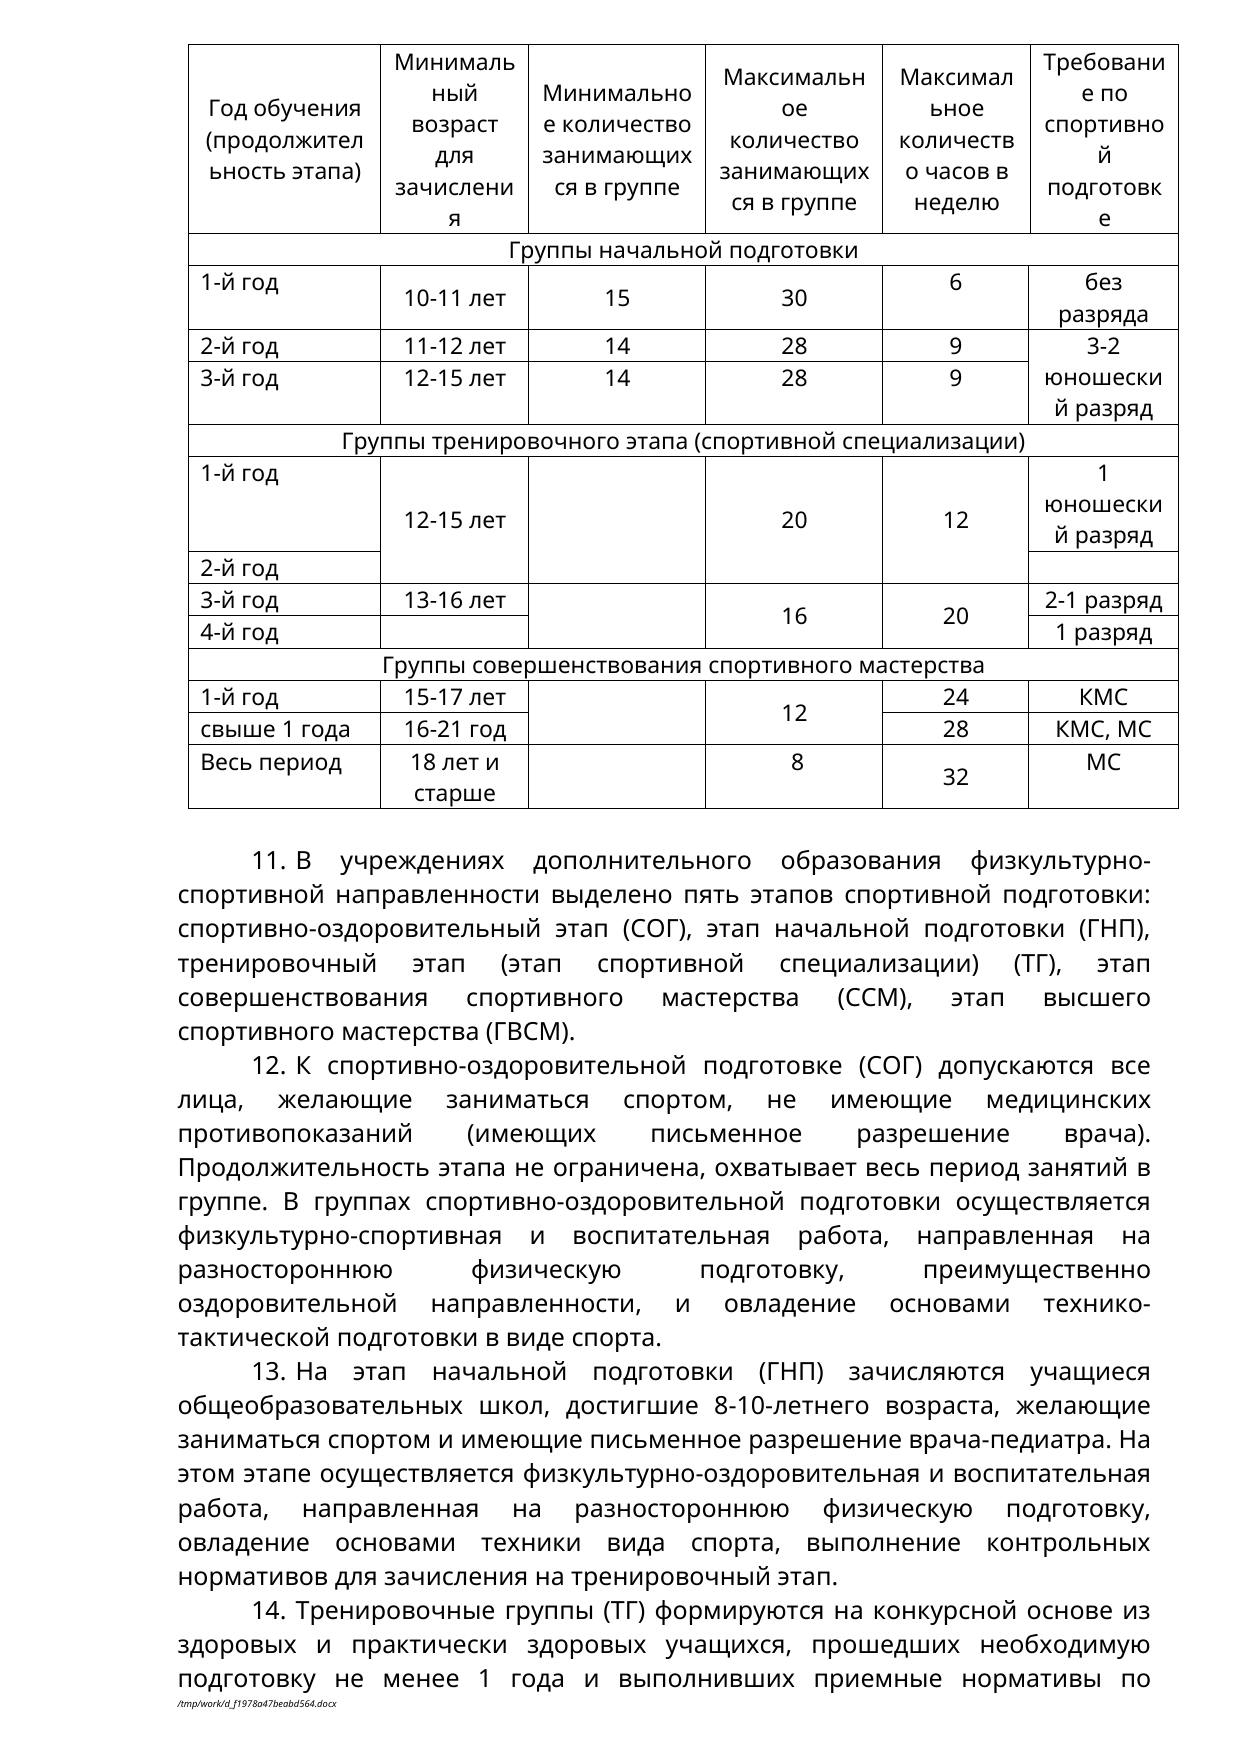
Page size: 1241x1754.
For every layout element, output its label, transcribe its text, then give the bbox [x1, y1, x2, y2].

table_cell 18 лет и старше [381, 745, 528, 808]
table_cell 3-2 юношеский разряд [1029, 330, 1178, 423]
table_cell 13-16 лет [381, 584, 528, 615]
table_cell 8 [706, 745, 882, 808]
table_cell 20 [706, 457, 882, 583]
table_cell 28 [706, 362, 882, 423]
table_cell 16 [706, 584, 882, 647]
table_cell 12-15 лет [381, 362, 528, 423]
table_cell Максимальное количество часов в неделю [883, 45, 1030, 233]
table_cell Группы совершенствования спортивного мастерства [189, 649, 1178, 680]
table_cell Минимальный возраст для зачисления [381, 45, 528, 233]
table_cell 1 разряд [1029, 616, 1178, 647]
table_cell 2-й год [189, 552, 380, 583]
table_cell 1-й год [189, 457, 380, 551]
table_cell 2-й год [189, 330, 380, 361]
table_cell без разряда [1029, 266, 1178, 329]
table_cell Весь период [189, 745, 380, 808]
table_cell 12 [706, 681, 882, 744]
table_cell 11-12 лет [381, 330, 528, 361]
list В учреждениях дополнительного образования физкультурно-спортивной направленности выделено пять этапов спортивной подготовки: спортивно-оздоровительный этап (СОГ), этап начальной подготовки (ГНП), тренировочный этап (этап спортивной специализации) (ТГ), этап совершенствования спортивного мастерства (ССМ), этап высшего спортивного мастерства (ГВСМ). [177, 843, 1152, 1047]
table_cell 9 [883, 362, 1028, 423]
table_cell 14 [529, 362, 705, 423]
table_cell [529, 745, 705, 808]
table_cell 9 [883, 330, 1028, 361]
list На этап начальной подготовки (ГНП) зачисляются учащиеся общеобразовательных школ, достигшие 8-10-летнего возраста, желающие заниматься спортом и имеющие письменное разрешение врача-педиатра. На этом этапе осуществляется физкультурно-оздоровительная и воспитательная работа, направленная на разностороннюю физическую подготовку, овладение основами техники вида спорта, выполнение контрольных нормативов для зачисления на тренировочный этап. [177, 1354, 1152, 1592]
table_cell КМС, МС [1029, 713, 1178, 744]
table_cell 24 [883, 681, 1028, 712]
table_cell 15 [529, 266, 705, 329]
table_cell [1029, 552, 1178, 583]
table_cell Требование по спортивной подготовке [1031, 45, 1178, 233]
table_cell [381, 616, 528, 647]
table_cell [529, 584, 705, 647]
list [177, 1592, 1152, 1694]
table_cell 10-11 лет [381, 266, 528, 329]
table_cell Год обучения (продолжительность этапа) [189, 45, 380, 233]
table_cell 20 [883, 584, 1028, 647]
table_cell 3-й год [189, 362, 380, 423]
table_cell [529, 681, 705, 744]
table_cell 32 [883, 745, 1028, 808]
table_cell Минимальное количество занимающихся в группе [529, 45, 705, 233]
table_cell 15-17 лет [381, 681, 528, 712]
table_cell 28 [883, 713, 1028, 744]
table_cell Группы начальной подготовки [189, 234, 1178, 265]
list К спортивно-оздоровительной подготовке (СОГ) допускаются все лица, желающие заниматься спортом, не имеющие медицинских противопоказаний (имеющих письменное разрешение врача). Продолжительность этапа не ограничена, охватывает весь период занятий в группе. В группах спортивно-оздоровительной подготовки осуществляется физкультурно-спортивная и воспитательная работа, направленная на разностороннюю физическую подготовку, преимущественно оздоровительной направленности, и овладение основами технико-тактической подготовки в виде спорта. [177, 1047, 1152, 1354]
table_cell 1 юношеский разряд [1029, 457, 1178, 551]
table_cell 12 [883, 457, 1028, 583]
table_cell 12-15 лет [381, 457, 528, 583]
table_cell МС [1029, 745, 1178, 808]
table_cell 14 [529, 330, 705, 361]
table_cell свыше 1 года [189, 713, 380, 744]
table_cell 3-й год [189, 584, 380, 615]
table_cell 16-21 год [381, 713, 528, 744]
table_cell 6 [883, 266, 1028, 329]
table_cell 1-й год [189, 681, 380, 712]
table_cell 2-1 разряд [1029, 584, 1178, 615]
table_cell Максимальное количество занимающихся в группе [706, 45, 882, 233]
table_cell 4-й год [189, 616, 380, 647]
table_cell 28 [706, 330, 882, 361]
table_cell КМС [1029, 681, 1178, 712]
table_cell Группы тренировочного этапа (спортивной специализации) [189, 425, 1178, 456]
table_cell [529, 457, 705, 583]
table_cell 30 [706, 266, 882, 329]
table_cell 1-й год [189, 266, 380, 329]
